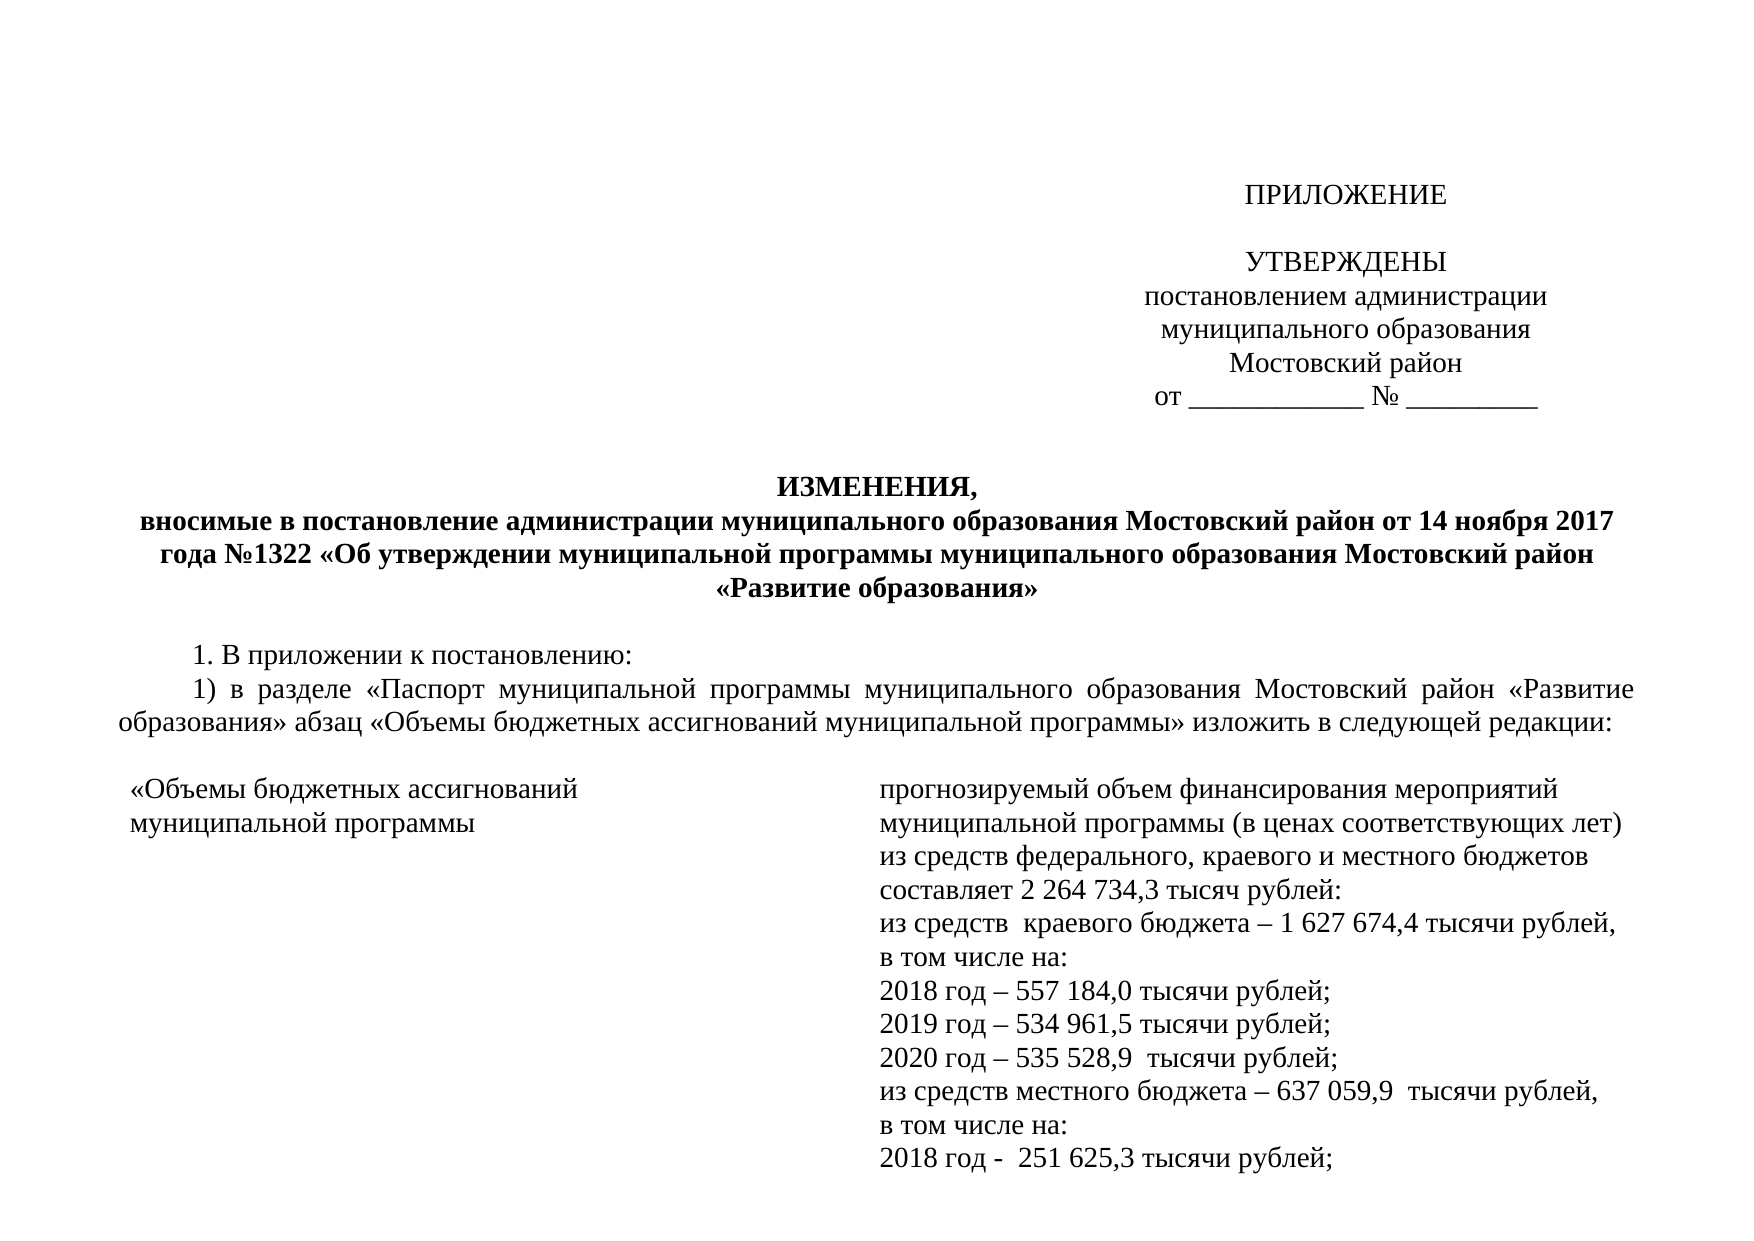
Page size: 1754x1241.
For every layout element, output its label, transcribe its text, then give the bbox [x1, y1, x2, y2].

text вносимые в постановление администрации муниципального образования Мостовский район от 14 ноября 2017 года №1322 «Об утверждении муниципальной программы муниципального образования Мостовский район «Развитие образования» [118, 503, 1636, 604]
text УТВЕРЖДЕНЫ [1056, 244, 1636, 278]
text ИЗМЕНЕНИЯ, [118, 469, 1636, 503]
text ПРИЛОЖЕНИЕ [1056, 177, 1636, 211]
text муниципального образования [1056, 311, 1636, 345]
text Мостовский район [1056, 345, 1636, 378]
text 1. В приложении к постановлению: [118, 637, 1636, 671]
text 1) в разделе «Паспорт муниципальной программы муниципального образования Мостовский район «Развитие образования» абзац «Объемы бюджетных ассигнований муниципальной программы» изложить в следующей редакции: [118, 671, 1636, 738]
text постановлением администрации [1056, 278, 1636, 311]
text от ____________ № _________ [1056, 378, 1636, 412]
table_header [118, 771, 868, 1174]
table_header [868, 771, 1639, 1174]
